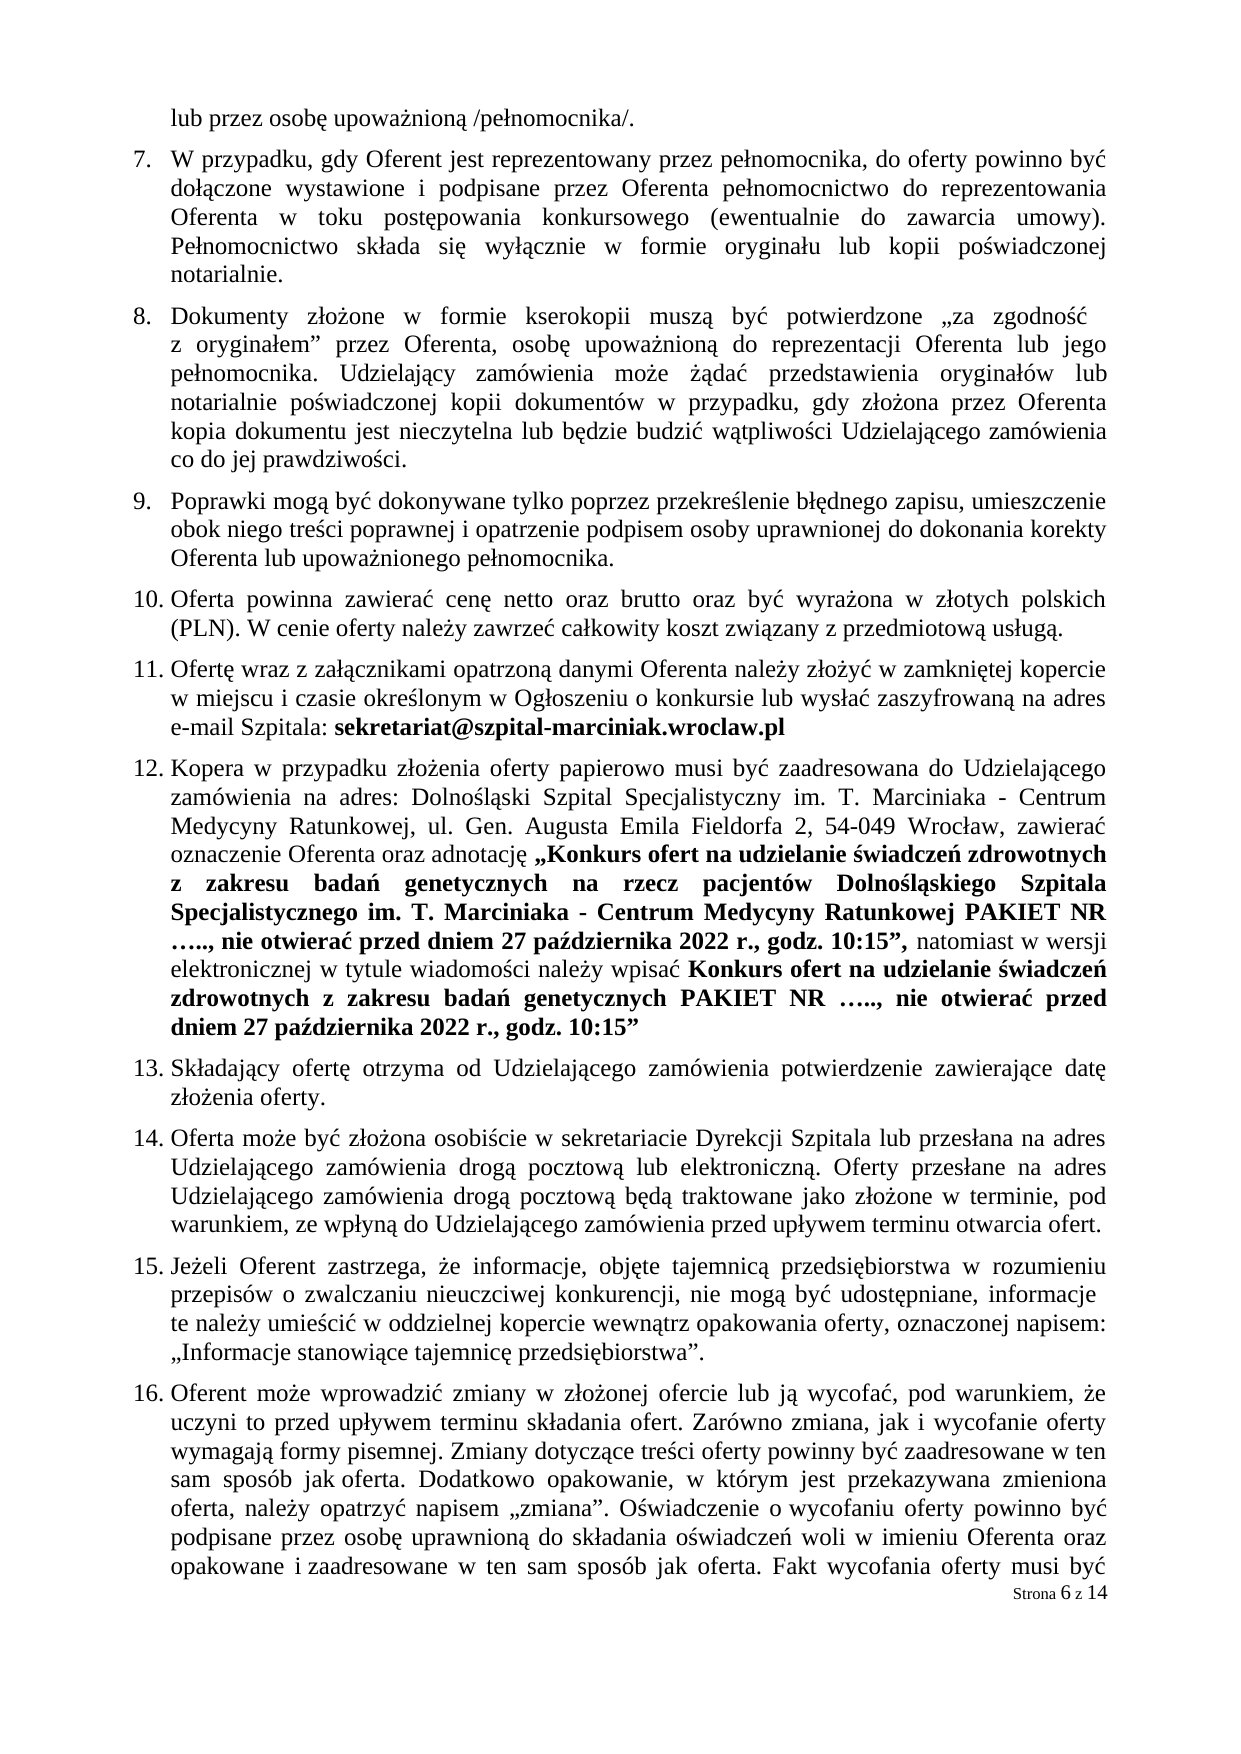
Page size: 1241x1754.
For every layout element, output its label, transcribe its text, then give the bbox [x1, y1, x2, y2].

list Poprawki mogą być dokonywane tylko poprzez przekreślenie błędnego zapisu, umieszczenie obok niego treści poprawnej i opatrzenie podpisem osoby uprawnionej do dokonania korekty Oferenta lub upoważnionego pełnomocnika. [133, 486, 1107, 572]
list Kopera w przypadku złożenia oferty papierowo musi być zaadresowana do Udzielającego zamówienia na adres: Dolnośląski Szpital Specjalistyczny im. T. Marciniaka - Centrum Medycyny Ratunkowej, ul. Gen. Augusta Emila Fieldorfa 2, 54-049 Wrocław, zawierać oznaczenie Oferenta oraz adnotację „Konkurs ofert na udzielanie świadczeń zdrowotnych z zakresu badań genetycznych na rzecz pacjentów Dolnośląskiego Szpitala Specjalistycznego im. T. Marciniaka - Centrum Medycyny Ratunkowej PAKIET NR ….., nie otwierać przed dniem 27 października 2022 r., godz. 10:15”, natomiast w wersji elektronicznej w tytule wiadomości należy wpisać Konkurs ofert na udzielanie świadczeń zdrowotnych z zakresu badań genetycznych PAKIET NR ….., nie otwierać przed dniem 27 października 2022 r., godz. 10:15” [133, 753, 1107, 1041]
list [133, 1378, 1107, 1579]
list Dokumenty złożone w formie kserokopii muszą być potwierdzone „za zgodność z oryginałem” przez Oferenta, osobę upoważnioną do reprezentacji Oferenta lub jego pełnomocnika. Udzielający zamówienia może żądać przedstawienia oryginałów lub notarialnie poświadczonej kopii dokumentów w przypadku, gdy złożona przez Oferenta kopia dokumentu jest nieczytelna lub będzie budzić wątpliwości Udzielającego zamówienia co do jej prawdziwości. [133, 301, 1107, 473]
list Jeżeli Oferent zastrzega, że informacje, objęte tajemnicą przedsiębiorstwa w rozumieniu przepisów o zwalczaniu nieuczciwej konkurencji, nie mogą być udostępniane, informacje te należy umieścić w oddzielnej kopercie wewnątrz opakowania oferty, oznaczonej napisem: „Informacje stanowiące tajemnicę przedsiębiorstwa”. [133, 1251, 1107, 1366]
list W przypadku, gdy Oferent jest reprezentowany przez pełnomocnika, do oferty powinno być dołączone wystawione i podpisane przez Oferenta pełnomocnictwo do reprezentowania Oferenta w toku postępowania konkursowego (ewentualnie do zawarcia umowy). Pełnomocnictwo składa się wyłącznie w formie oryginału lub kopii poświadczonej notarialnie. [133, 144, 1107, 288]
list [133, 103, 1107, 132]
list Oferta może być złożona osobiście w sekretariacie Dyrekcji Szpitala lub przesłana na adres Udzielającego zamówienia drogą pocztową lub elektroniczną. Oferty przesłane na adres Udzielającego zamówienia drogą pocztową będą traktowane jako złożone w terminie, pod warunkiem, ze wpłyną do Udzielającego zamówienia przed upływem terminu otwarcia ofert. [133, 1123, 1107, 1238]
list Oferta powinna zawierać cenę netto oraz brutto oraz być wyrażona w złotych polskich (PLN). W cenie oferty należy zawrzeć całkowity koszt związany z przedmiotową usługą. [133, 584, 1107, 642]
list Ofertę wraz z załącznikami opatrzoną danymi Oferenta należy złożyć w zamkniętej kopercie w miejscu i czasie określonym w Ogłoszeniu o konkursie lub wysłać zaszyfrowaną na adres e-mail Szpitala: sekretariat@szpital-marciniak.wroclaw.pl [133, 654, 1107, 741]
list Składający ofertę otrzyma od Udzielającego zamówienia potwierdzenie zawierające datę złożenia oferty. [133, 1053, 1107, 1111]
